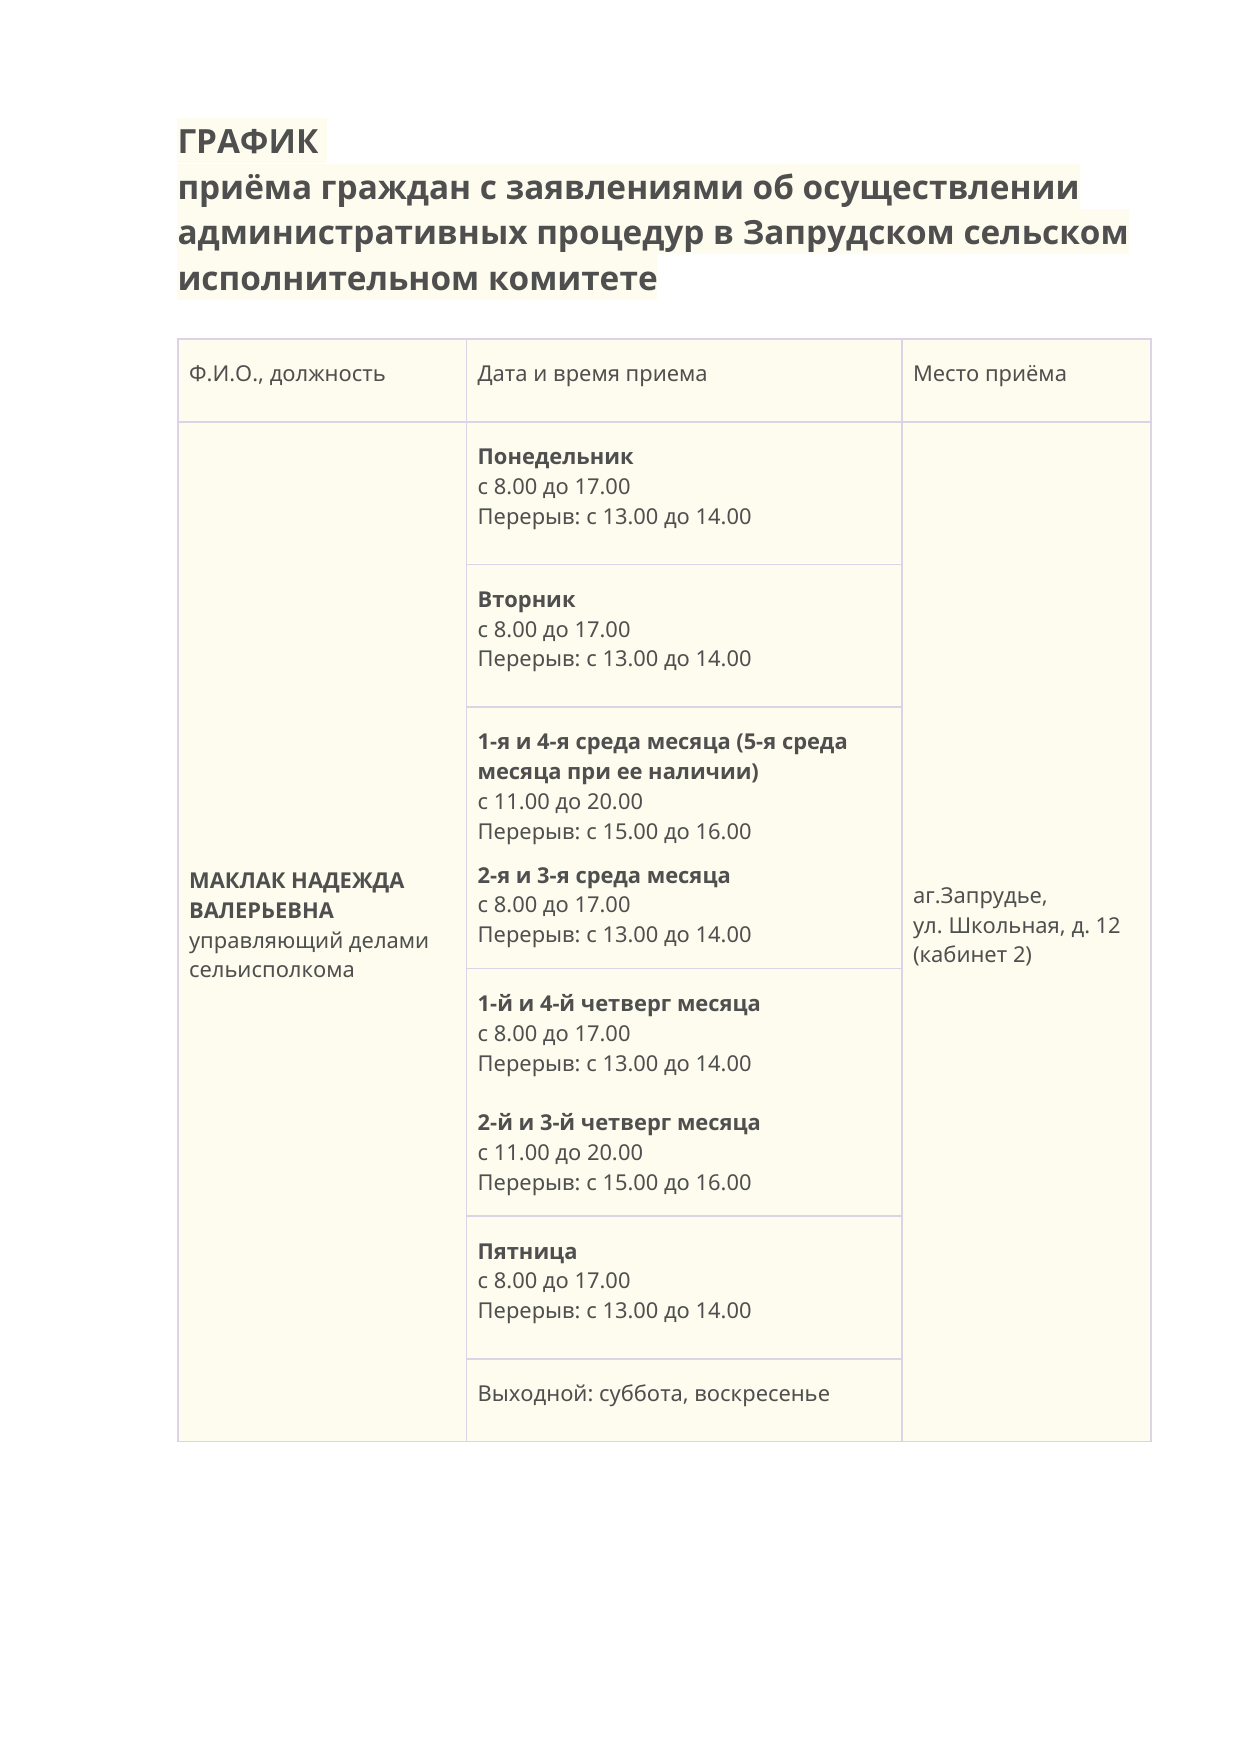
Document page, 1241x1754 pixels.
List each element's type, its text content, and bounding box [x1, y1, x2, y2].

table_header Ф.И.О., должность [179, 340, 466, 421]
table_cell Выходной: суббота, воскресенье [467, 1360, 901, 1441]
table_header Место приёма [903, 340, 1150, 421]
table_cell 1-я и 4-я среда месяца (5-я среда месяца при ее наличии) с 11.00 до 20.00 Перерыв: с 15.00 до 16.00 2-я и 3-я среда месяца с 8.00 до 17.00 Перерыв: с 13.00 до 14.00 [467, 708, 901, 968]
text ГРАФИК приёма граждан с заявлениями об осуществлении административных процедур в Запрудском сельском исполнительном комитете [177, 118, 1152, 300]
table_cell МАКЛАК НАДЕЖДА ВАЛЕРЬЕВНА управляющий делами сельисполкома [179, 423, 466, 1441]
table_cell Пятница с 8.00 до 17.00 Перерыв: с 13.00 до 14.00 [467, 1217, 901, 1358]
table_cell аг.Запрудье, ул. Школьная, д. 12 (кабинет 2) [903, 423, 1150, 1441]
table_cell Вторник с 8.00 до 17.00 Перерыв: с 13.00 до 14.00 [467, 565, 901, 706]
table_header Дата и время приема [467, 340, 901, 421]
table_cell Понедельник с 8.00 до 17.00 Перерыв: с 13.00 до 14.00 [467, 423, 901, 563]
table_cell 1-й и 4-й четверг месяца с 8.00 до 17.00 Перерыв: с 13.00 до 14.00 2-й и 3-й четверг месяца с 11.00 до 20.00 Перерыв: с 15.00 до 16.00 [467, 969, 901, 1215]
